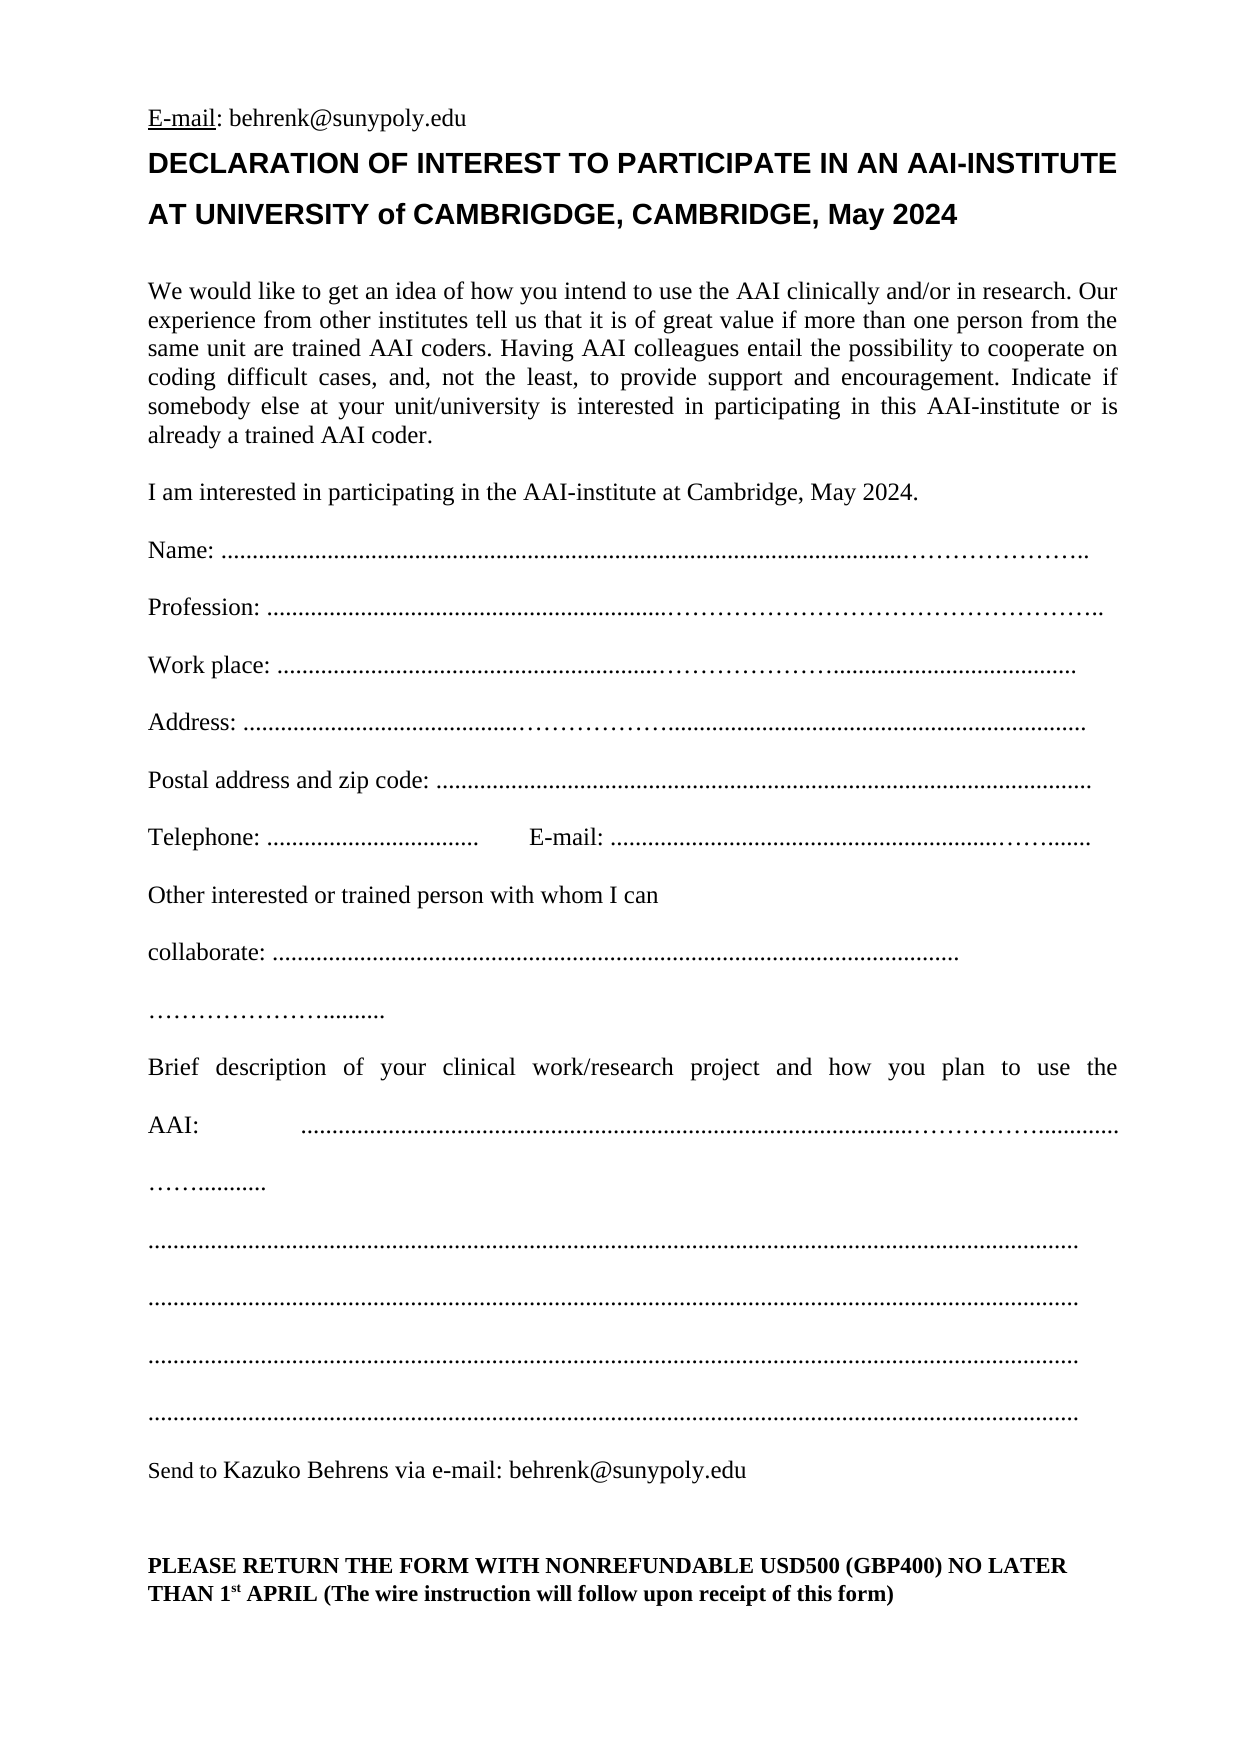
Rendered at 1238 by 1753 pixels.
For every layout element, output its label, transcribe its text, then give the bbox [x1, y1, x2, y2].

text Address: ............................................………………................................................................... [148, 707, 1119, 736]
text Name: .............................................................................................................………………….. [148, 535, 1119, 563]
text ..................................................................................................................................................... [148, 1397, 1119, 1426]
text DECLARATION OF INTEREST TO PARTICIPATE IN AN AAI-INSTITUTE AT UNIVERSITY of CAMBRIGDGE, CAMBRIDGE, May 2024 [148, 147, 1119, 230]
text Telephone: .................................. E-mail: ..............................................................……....... [148, 822, 1119, 851]
text Other interested or trained person with whom I can collaborate: ..............................................................................................................………………….......... [148, 880, 1119, 1023]
text I am interested in participating in the AAI-institute at Cambridge, May 2024. [148, 477, 1119, 506]
text ..................................................................................................................................................... [148, 1225, 1119, 1253]
text ..................................................................................................................................................... [148, 1282, 1119, 1311]
text Send to Kazuko Behrens via e-mail: behrenk@sunypoly.edu [148, 1455, 1119, 1483]
text Brief description of your clinical work/research project and how you plan to use the AAI: ..................................................................................................…………….............……........... [148, 1052, 1119, 1196]
text Profession: ................................................................…………………………………………….. [148, 592, 1119, 621]
text Postal address and zip code: ......................................................................................................... [148, 765, 1119, 793]
text E-mail: behrenk@sunypoly.edu [148, 103, 1119, 132]
text Work place: .............................................................…………………....................................... [148, 650, 1119, 678]
text PLEASE RETURN THE FORM WITH NONREFUNDABLE USD500 (GBP400) NO LATER THAN 1st APRIL (The wire instruction will follow upon receipt of this form) [148, 1552, 1119, 1606]
text We would like to get an idea of how you intend to use the AAI clinically and/or in research. Our experience from other institutes tell us that it is of great value if more than one person from the same unit are trained AAI coders. Having AAI colleagues entail the possibility to cooperate on coding difficult cases, and, not the least, to provide support and encouragement. Indicate if somebody else at your unit/university is interested in participating in this AAI-institute or is already a trained AAI coder. [148, 276, 1119, 448]
text ..................................................................................................................................................... [148, 1340, 1119, 1368]
